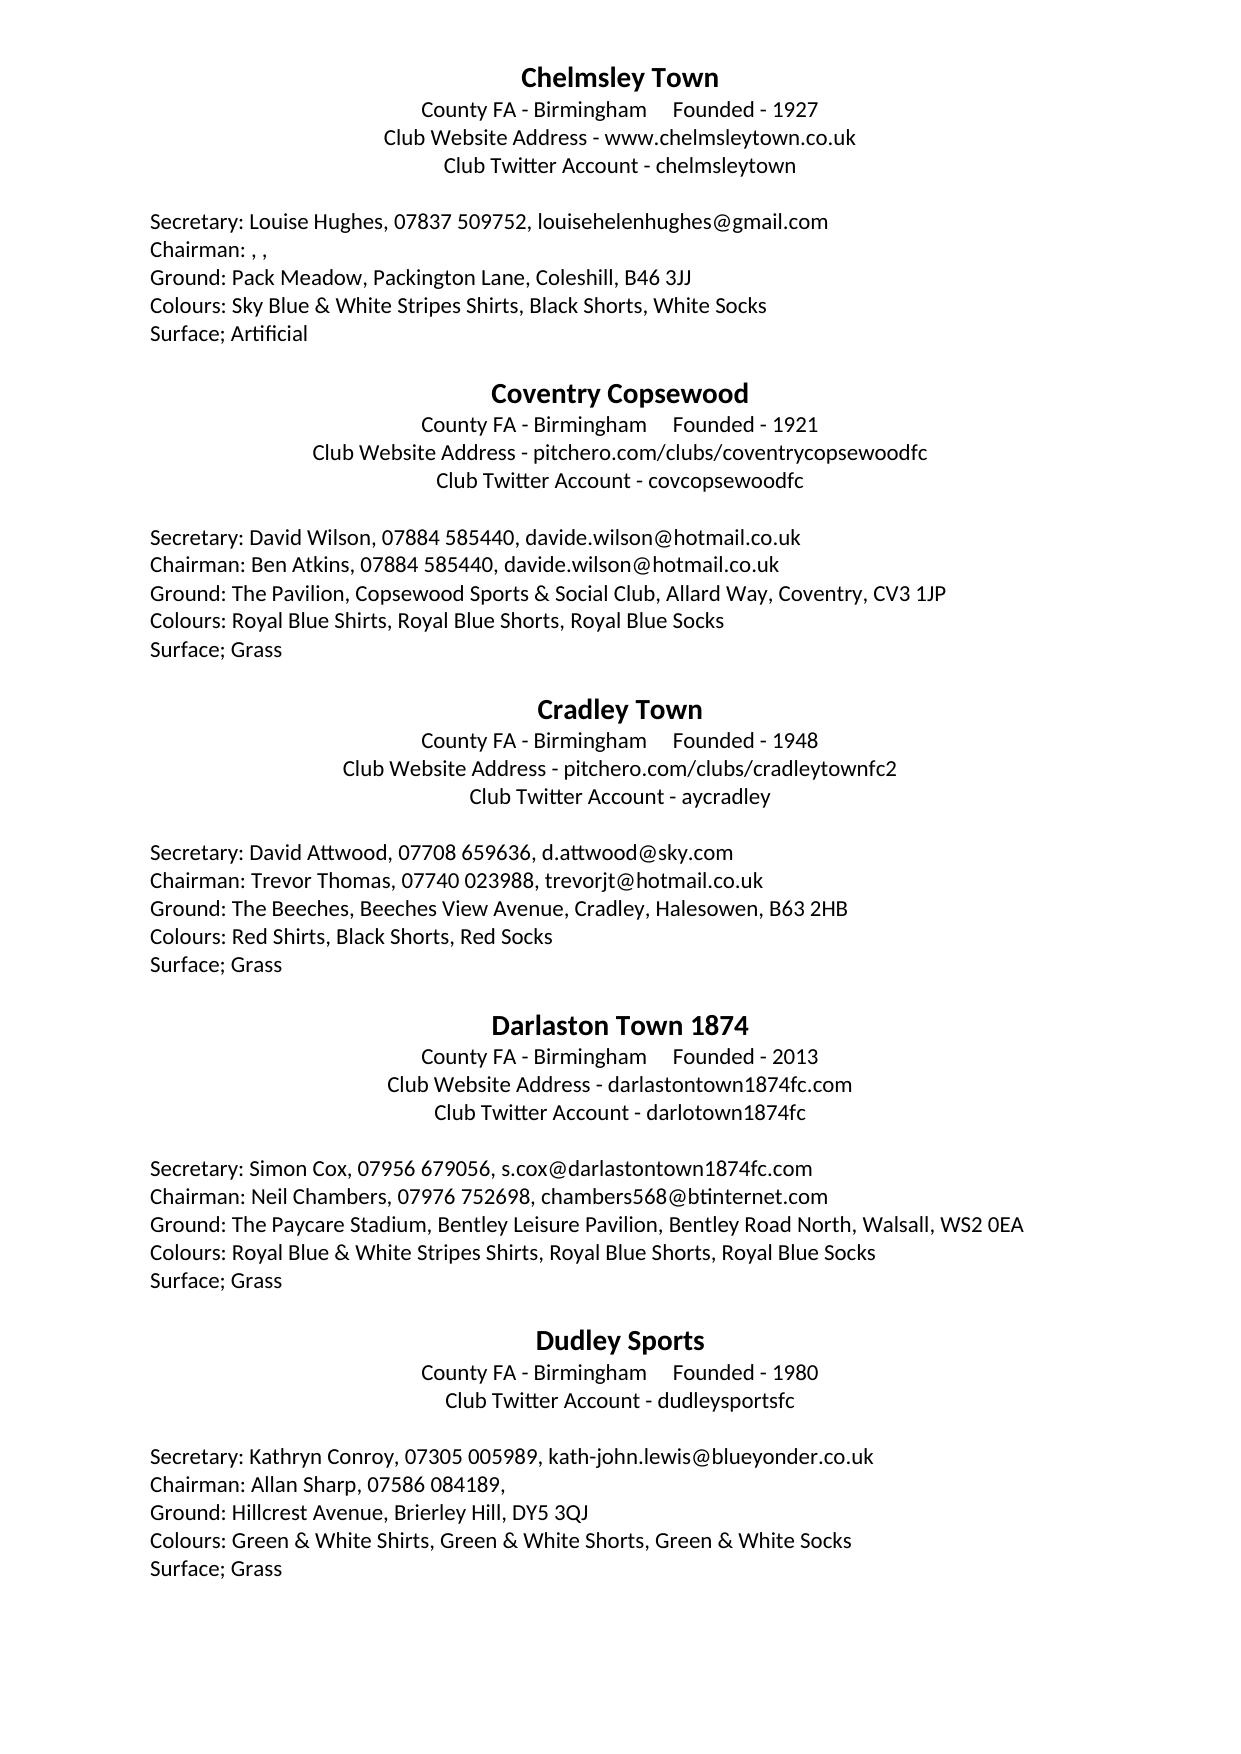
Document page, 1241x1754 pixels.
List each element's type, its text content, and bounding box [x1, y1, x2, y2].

text Surface; Grass [150, 1554, 1090, 1582]
text County FA - Birmingham Founded - 1980 [150, 1358, 1090, 1386]
text Dudley Sports [150, 1322, 1090, 1358]
text Colours: Red Shirts, Black Shorts, Red Socks [150, 922, 1090, 951]
text Club Twitter Account - aycradley [150, 782, 1090, 810]
text Chelmsley Town [150, 59, 1090, 95]
text Coventry Copsewood [150, 375, 1090, 411]
text Colours: Royal Blue & White Stripes Shirts, Royal Blue Shorts, Royal Blue Socks [150, 1238, 1090, 1266]
text County FA - Birmingham Founded - 1927 [150, 95, 1090, 123]
text Colours: Green & White Shirts, Green & White Shorts, Green & White Socks [150, 1526, 1090, 1554]
text Colours: Sky Blue & White Stripes Shirts, Black Shorts, White Socks [150, 291, 1090, 319]
text Chairman: Trevor Thomas, 07740 023988, trevorjt@hotmail.co.uk [150, 866, 1090, 894]
text Surface; Grass [150, 1266, 1090, 1294]
text Secretary: Kathryn Conroy, 07305 005989, kath-john.lewis@blueyonder.co.uk [150, 1442, 1090, 1470]
text Chairman: Neil Chambers, 07976 752698, chambers568@btinternet.com [150, 1182, 1090, 1210]
text Secretary: Louise Hughes, 07837 509752, louisehelenhughes@gmail.com [150, 207, 1090, 235]
text Club Twitter Account - chelmsleytown [150, 151, 1090, 179]
text Club Website Address - pitchero.com/clubs/cradleytownfc2 [150, 754, 1090, 782]
text Secretary: David Attwood, 07708 659636, d.attwood@sky.com [150, 838, 1090, 866]
text County FA - Birmingham Founded - 2013 [150, 1042, 1090, 1070]
text Colours: Royal Blue Shirts, Royal Blue Shorts, Royal Blue Socks [150, 607, 1090, 635]
text Secretary: David Wilson, 07884 585440, davide.wilson@hotmail.co.uk [150, 523, 1090, 551]
text Darlaston Town 1874 [150, 1007, 1090, 1042]
text Club Website Address - darlastontown1874fc.com [150, 1070, 1090, 1098]
text Cradley Town [150, 691, 1090, 726]
text Ground: The Beeches, Beeches View Avenue, Cradley, Halesowen, B63 2HB [150, 894, 1090, 922]
text Surface; Grass [150, 951, 1090, 978]
text Chairman: , , [150, 235, 1090, 263]
text Ground: Hillcrest Avenue, Brierley Hill, DY5 3QJ [150, 1498, 1090, 1526]
text County FA - Birmingham Founded - 1921 [150, 411, 1090, 438]
text Ground: The Paycare Stadium, Bentley Leisure Pavilion, Bentley Road North, Walsall, WS2 0EA [150, 1210, 1090, 1238]
text Club Twitter Account - dudleysportsfc [150, 1386, 1090, 1414]
text Chairman: Ben Atkins, 07884 585440, davide.wilson@hotmail.co.uk [150, 551, 1090, 579]
text County FA - Birmingham Founded - 1948 [150, 726, 1090, 754]
text Club Website Address - pitchero.com/clubs/coventrycopsewoodfc [150, 438, 1090, 467]
text Ground: The Pavilion, Copsewood Sports & Social Club, Allard Way, Coventry, CV3 1JP [150, 579, 1090, 607]
text Surface; Grass [150, 635, 1090, 663]
text Club Website Address - www.chelmsleytown.co.uk [150, 123, 1090, 151]
text Club Twitter Account - darlotown1874fc [150, 1098, 1090, 1126]
text Secretary: Simon Cox, 07956 679056, s.cox@darlastontown1874fc.com [150, 1154, 1090, 1182]
text Ground: Pack Meadow, Packington Lane, Coleshill, B46 3JJ [150, 263, 1090, 291]
text Surface; Artificial [150, 319, 1090, 347]
text Chairman: Allan Sharp, 07586 084189, [150, 1470, 1090, 1498]
text Club Twitter Account - covcopsewoodfc [150, 467, 1090, 494]
